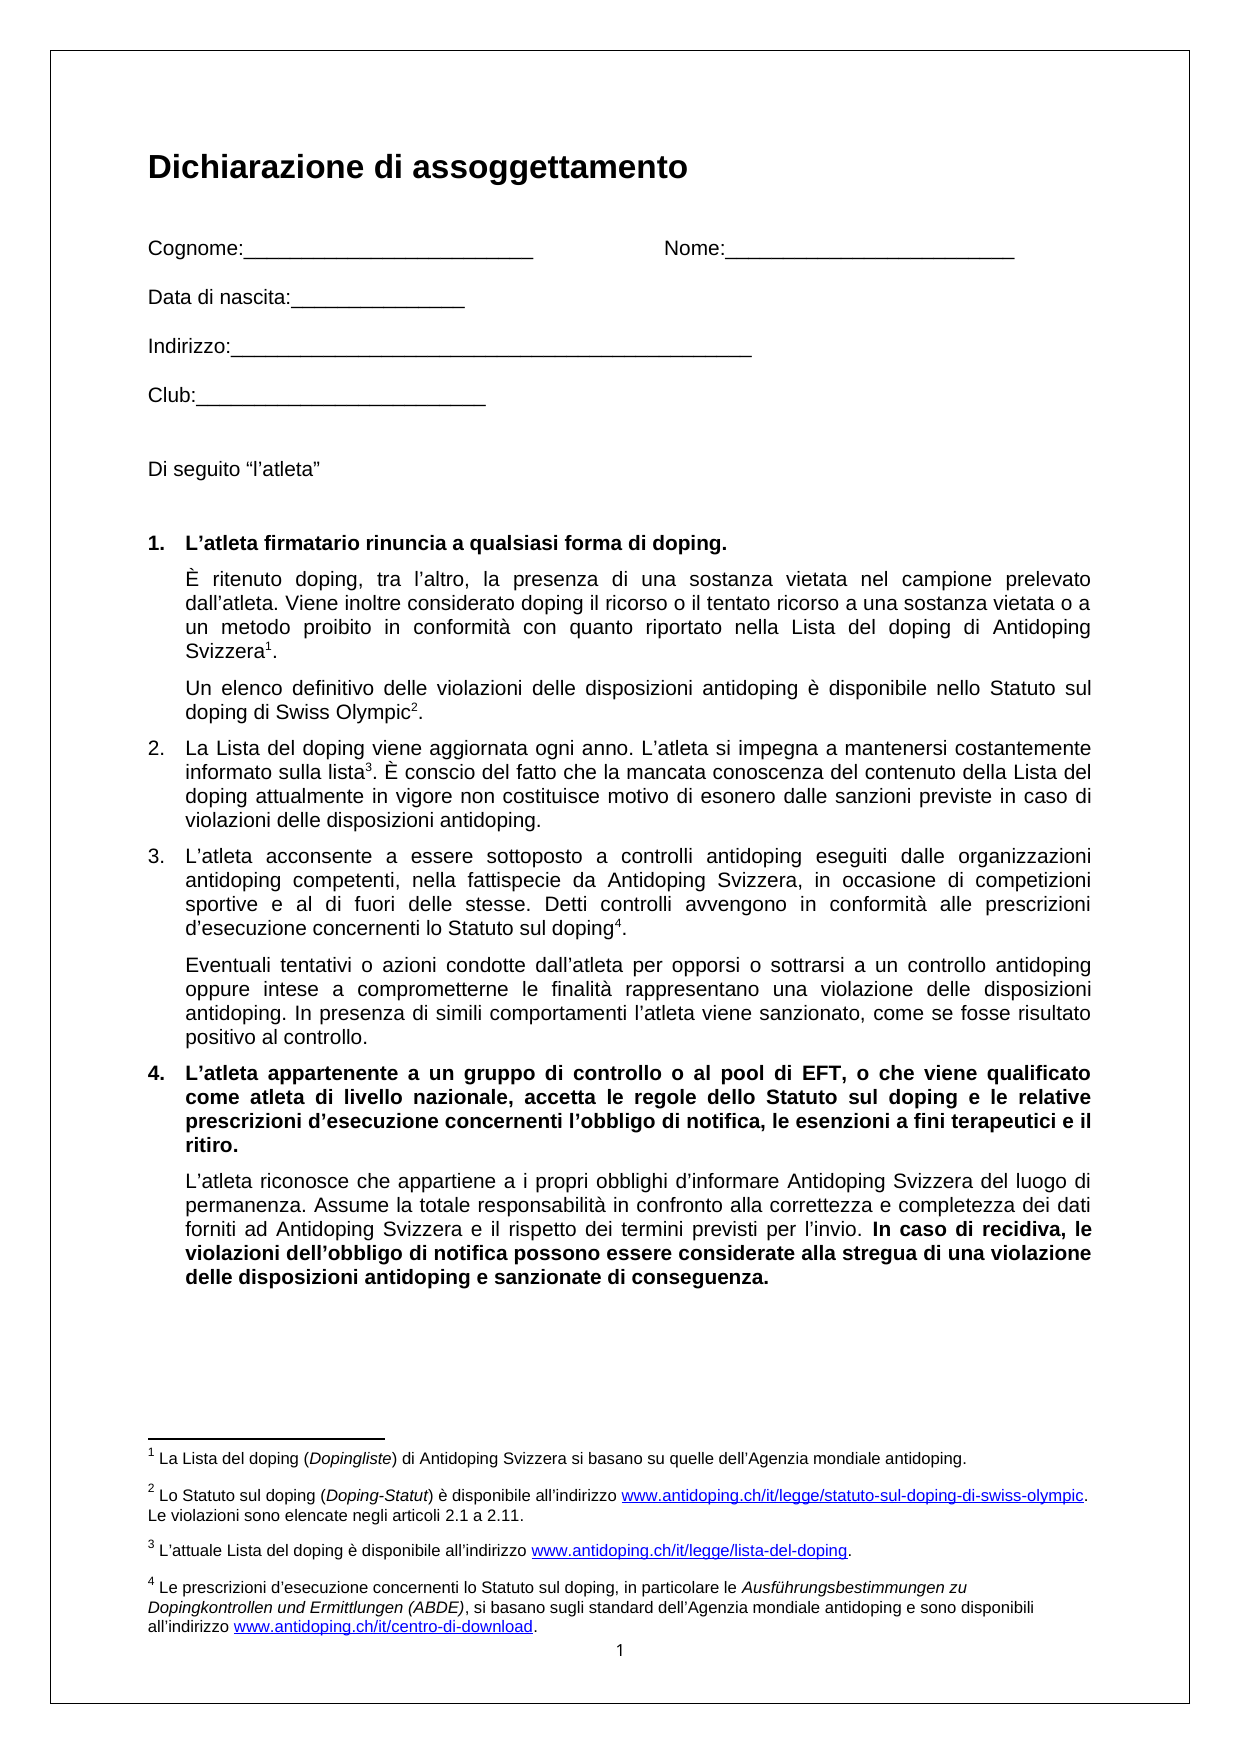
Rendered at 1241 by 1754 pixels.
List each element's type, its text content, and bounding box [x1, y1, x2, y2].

list L’atleta firmatario rinuncia a qualsiasi forma di doping. [148, 531, 1093, 555]
text Club:_________________________ [148, 383, 1093, 407]
text Un elenco definitivo delle violazioni delle disposizioni antidoping è disponibile nello Statuto sul doping di Swiss Olympic. [185, 676, 1093, 723]
text Cognome:_________________________ Nome:_________________________ [148, 236, 1093, 260]
text L’atleta riconosce che appartiene a i propri obblighi d’informare Svizzera del luogo di permanenza. Assume la totale responsabilità in confronto alla correttezza e completezza dei dati forniti ad Svizzera e il rispetto dei termini previsti per l’invio. In caso di recidiva, le violazioni dell’obbligo di notifica possono essere considerate alla stregua di una violazione delle disposizioni antidoping e sanzionate di conseguenza. [185, 1169, 1093, 1289]
text Eventuali tentativi o azioni condotte dall’atleta per opporsi o sottrarsi a un controllo antidoping oppure intese a comprometterne le finalità rappresentano una violazione delle disposizioni antidoping. In presenza di simili comportamenti l’atleta viene sanzionato, come se fosse risultato positivo al controllo. [185, 953, 1093, 1048]
text Di seguito “l’atleta” [148, 457, 1093, 481]
text Indirizzo:_____________________________________________ [148, 334, 1093, 358]
text Data di nascita:_______________ [148, 285, 1093, 309]
list L’atleta acconsente a essere sottoposto a controlli antidoping eseguiti dalle organizzazioni antidoping competenti, nella fattispecie da Svizzera, in occasione di competizioni sportive e al di fuori delle stesse. Detti controlli avvengono in conformità alle prescrizioni d’esecuzione concernenti lo Statuto sul doping. [148, 844, 1093, 940]
list La Lista del doping viene aggiornata ogni anno. L’atleta si impegna a mantenersi costantemente informato sulla lista. È conscio del fatto che la mancata conoscenza del contenuto della Lista del doping attualmente in vigore non costituisce motivo di esonero dalle sanzioni previste in caso di violazioni delle disposizioni antidoping. [148, 736, 1093, 832]
text È ritenuto doping, tra l’altro, la presenza di una sostanza vietata nel campione prelevato dall’atleta. Viene inoltre considerato doping il ricorso o il tentato ricorso a una sostanza vietata o a un metodo proibito in conformità con quanto riportato nella Lista del doping di Antidoping Svizzera. [185, 567, 1093, 663]
list L’atleta appartenente a un gruppo di controllo o al pool di EFT, o che viene qualificato come atleta di livello nazionale, accetta le regole dello Statuto sul doping e le relative prescrizioni d’esecuzione concernenti l’obbligo di notifica, le esenzioni a fini terapeutici e il ritiro. [148, 1061, 1093, 1157]
text Dichiarazione di assoggettamento [148, 148, 1093, 186]
